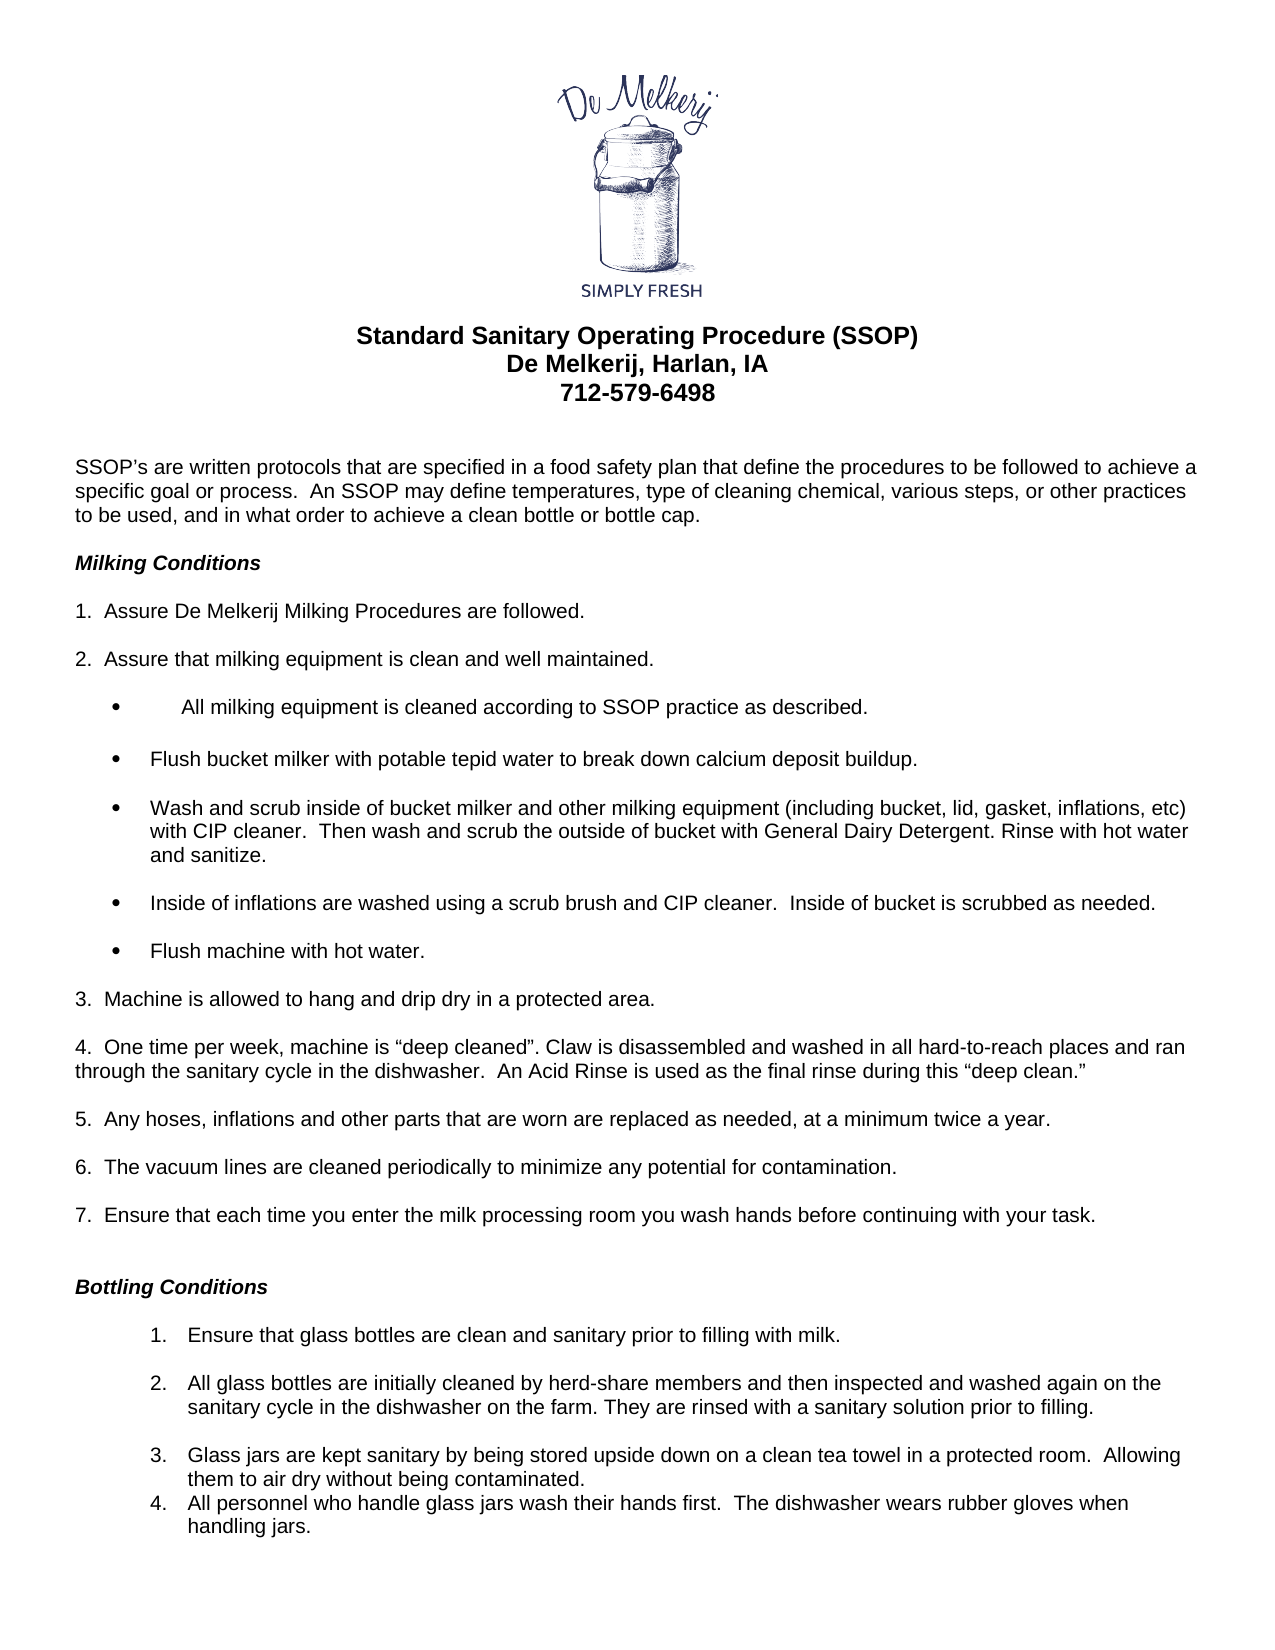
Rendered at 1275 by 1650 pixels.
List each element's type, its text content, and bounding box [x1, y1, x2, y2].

list Ensure that glass bottles are clean and sanitary prior to filling with milk. [150, 1323, 1200, 1347]
text 6. The vacuum lines are cleaned periodically to minimize any potential for contamination. [75, 1155, 1200, 1179]
picture [557, 75, 718, 297]
list Wash and scrub inside of bucket milker and other milking equipment (including bucket, lid, gasket, inflations, etc) with CIP cleaner. Then wash and scrub the outside of bucket with General Dairy Detergent. Rinse with hot water and sanitize. [112, 795, 1200, 867]
text SSOP’s are written protocols that are specified in a food safety plan that define the procedures to be followed to achieve a specific goal or process. An SSOP may define temperatures, type of cleaning chemical, various steps, or other practices to be used, and in what order to achieve a clean bottle or bottle cap. [75, 455, 1200, 527]
text 5. Any hoses, inflations and other parts that are worn are replaced as needed, at a minimum twice a year. [75, 1107, 1200, 1131]
list Inside of inflations are washed using a scrub brush and CIP cleaner. Inside of bucket is scrubbed as needed. [112, 891, 1200, 915]
text Milking Conditions [75, 551, 1200, 575]
text Standard Sanitary Operating Procedure (SSOP) [75, 321, 1200, 349]
list Flush machine with hot water. [112, 939, 1200, 963]
list All milking equipment is cleaned according to SSOP practice as described. [112, 694, 1200, 718]
text 3. Machine is allowed to hang and drip dry in a protected area. [75, 987, 1200, 1011]
list All glass bottles are initially cleaned by herd-share members and then inspected and washed again on the sanitary cycle in the dishwasher on the farm. They are rinsed with a sanitary solution prior to filling. [150, 1371, 1200, 1418]
text 4. One time per week, machine is “deep cleaned”. Claw is disassembled and washed in all hard-to-reach places and ran through the sanitary cycle in the dishwasher. An Acid Rinse is used as the final rinse during this “deep clean.” [75, 1035, 1200, 1083]
text 712-579-6498 [75, 378, 1200, 407]
list All personnel who handle glass jars wash their hands first. The dishwasher wears rubber gloves when handling jars. [150, 1490, 1200, 1538]
list Glass jars are kept sanitary by being stored upside down on a clean tea towel in a protected room. Allowing them to air dry without being contaminated. [150, 1442, 1200, 1490]
list Flush bucket milker with potable tepid water to break down calcium deposit buildup. [112, 747, 1200, 771]
text 1. Assure De Melkerij Milking Procedures are followed. [75, 599, 1200, 623]
text 2. Assure that milking equipment is clean and well maintained. [75, 647, 1200, 671]
text De Melkerij, Harlan, IA [75, 349, 1200, 378]
text 7. Ensure that each time you enter the milk processing room you wash hands before continuing with your task. [75, 1203, 1200, 1227]
text Bottling Conditions [75, 1275, 1200, 1299]
